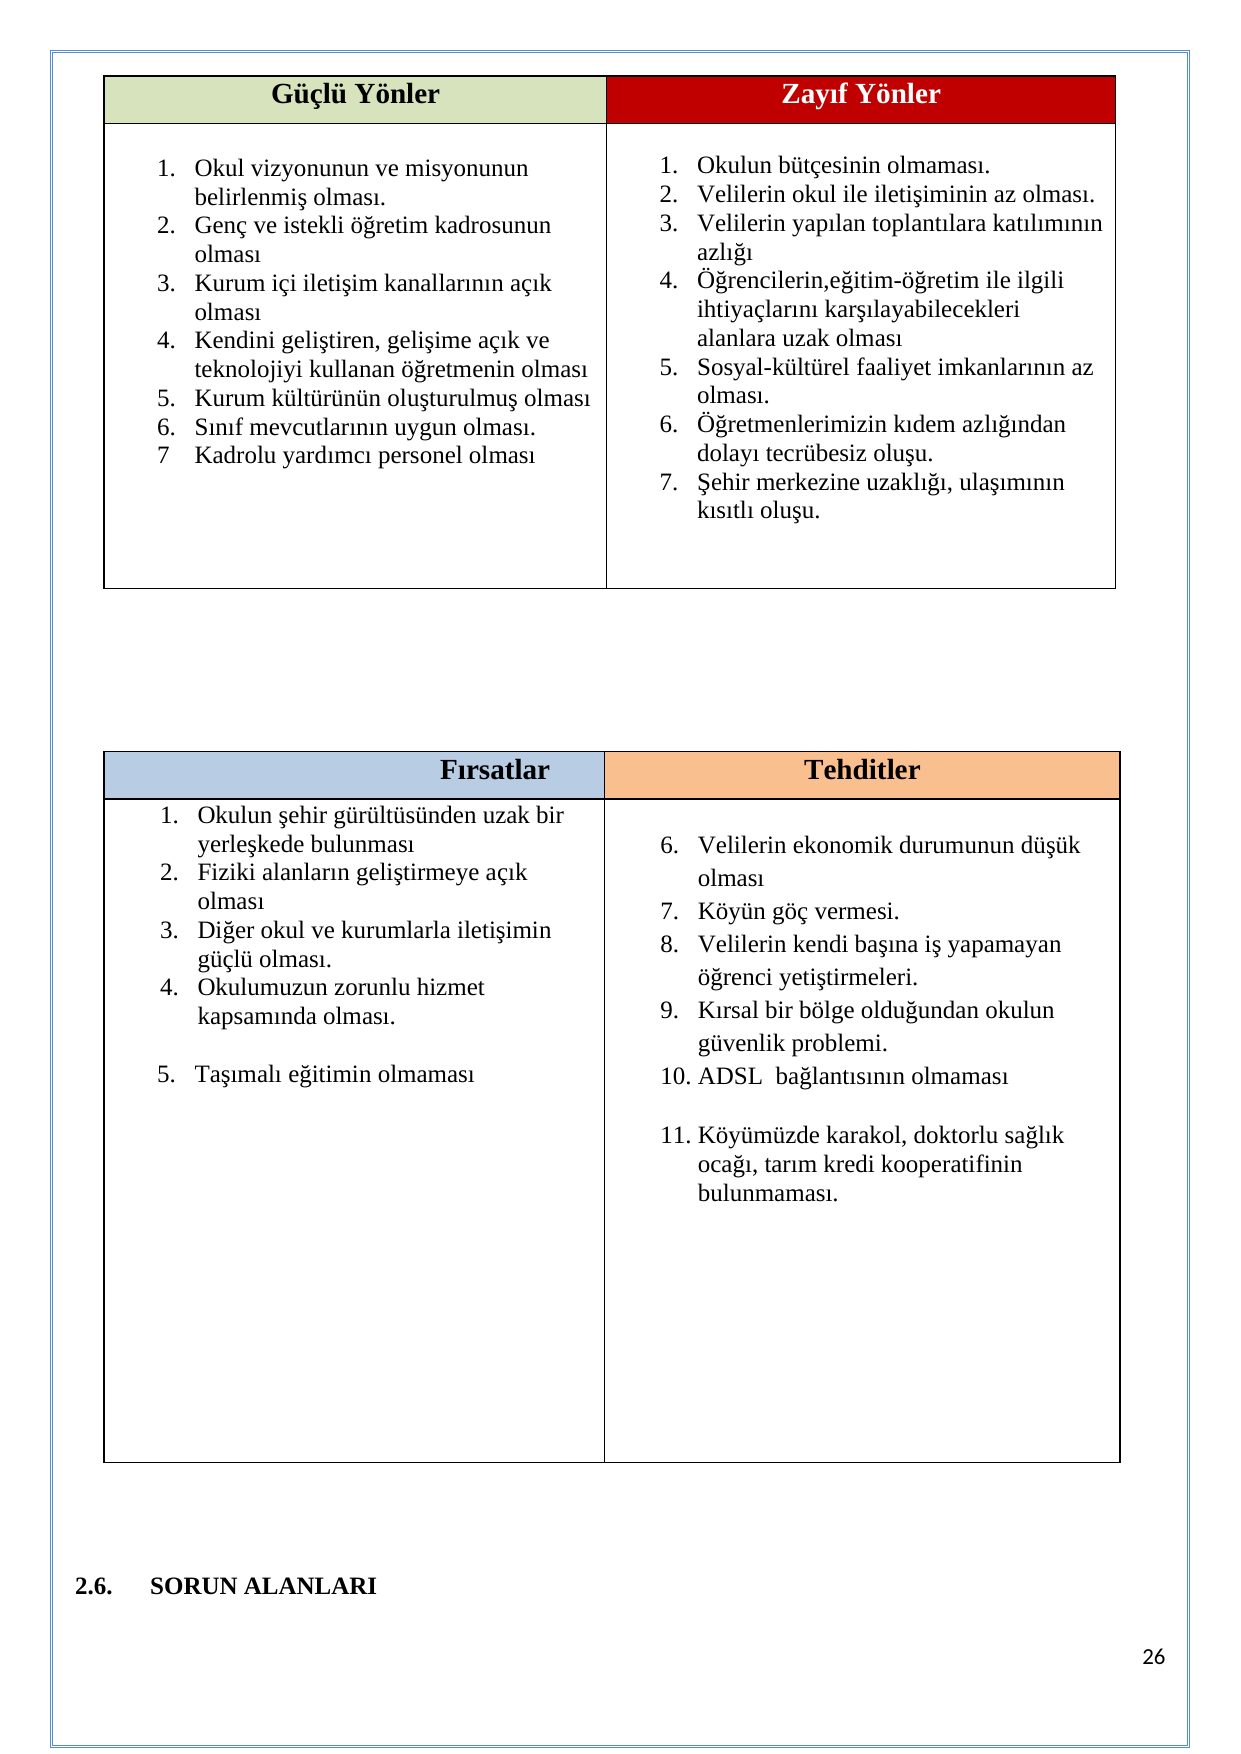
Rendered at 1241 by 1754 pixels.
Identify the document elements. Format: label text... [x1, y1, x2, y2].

table_header Güçlü Yönler [105, 77, 606, 123]
table_header Zayıf Yönler [607, 77, 1115, 123]
table_cell Velilerin ekonomik durumunun düşük olması Köyün göç vermesi. Velilerin kendi başına iş yapamayan öğrenci yetiştirmeleri. Kırsal bir bölge olduğundan okulun güvenlik problemi. ADSL bağlantısının olmaması Köyümüzde karakol, doktorlu sağlık ocağı, tarım kredi kooperatifinin bulunmaması. [605, 800, 1119, 1462]
table_cell Okulun şehir gürültüsünden uzak bir yerleşkede bulunması Fiziki alanların geliştirmeye açık olması Diğer okul ve kurumlarla iletişimin güçlü olması. Okulumuzun zorunlu hizmet kapsamında olması. Taşımalı eğitimin olmaması [105, 800, 604, 1462]
table_cell Okulun bütçesinin olmaması. Velilerin okul ile iletişiminin az olması. Velilerin yapılan toplantılara katılımının azlığı Öğrencilerin,eğitim-öğretim ile ilgili ihtiyaçlarını karşılayabilecekleri alanlara uzak olması Sosyal-kültürel faaliyet imkanlarının az olması. Öğretmenlerimizin kıdem azlığından dolayı tecrübesiz oluşu. Şehir merkezine uzaklığı, ulaşımının kısıtlı oluşu. [607, 124, 1115, 588]
list SORUN ALANLARI [75, 1571, 1165, 1600]
table_header Fırsatlar [105, 752, 604, 798]
table_cell Okul vizyonunun ve misyonunun belirlenmiş olması. Genç ve istekli öğretim kadrosunun olması Kurum içi iletişim kanallarının açık olması Kendini geliştiren, gelişime açık ve teknolojiyi kullanan öğretmenin olması Kurum kültürünün oluşturulmuş olması Sınıf mevcutlarının uygun olması. 7 Kadrolu yardımcı personel olması [105, 124, 606, 588]
table_header Tehditler [605, 752, 1119, 798]
